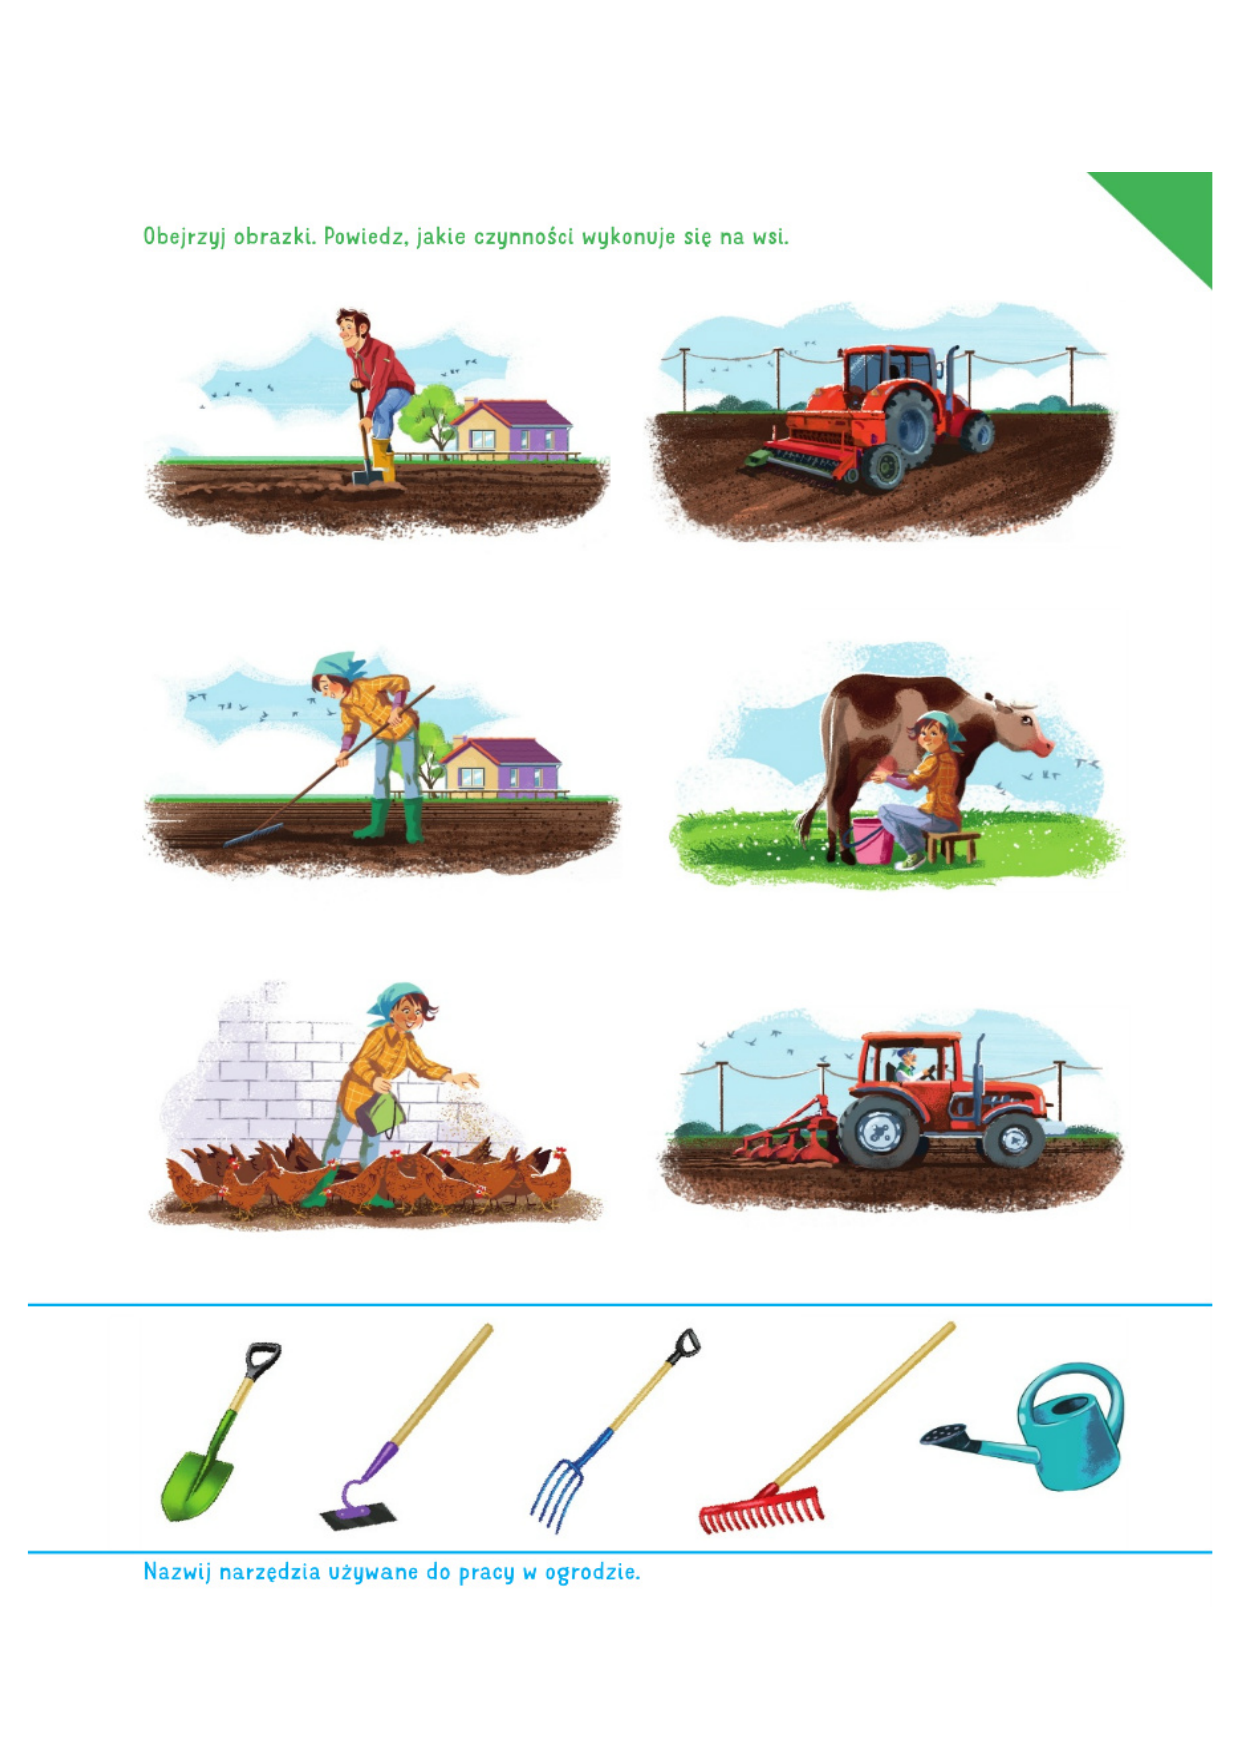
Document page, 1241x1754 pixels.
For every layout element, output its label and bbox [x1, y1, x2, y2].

picture [27, 1307, 1213, 1551]
picture [27, 1554, 1213, 1607]
picture [27, 172, 1213, 1303]
